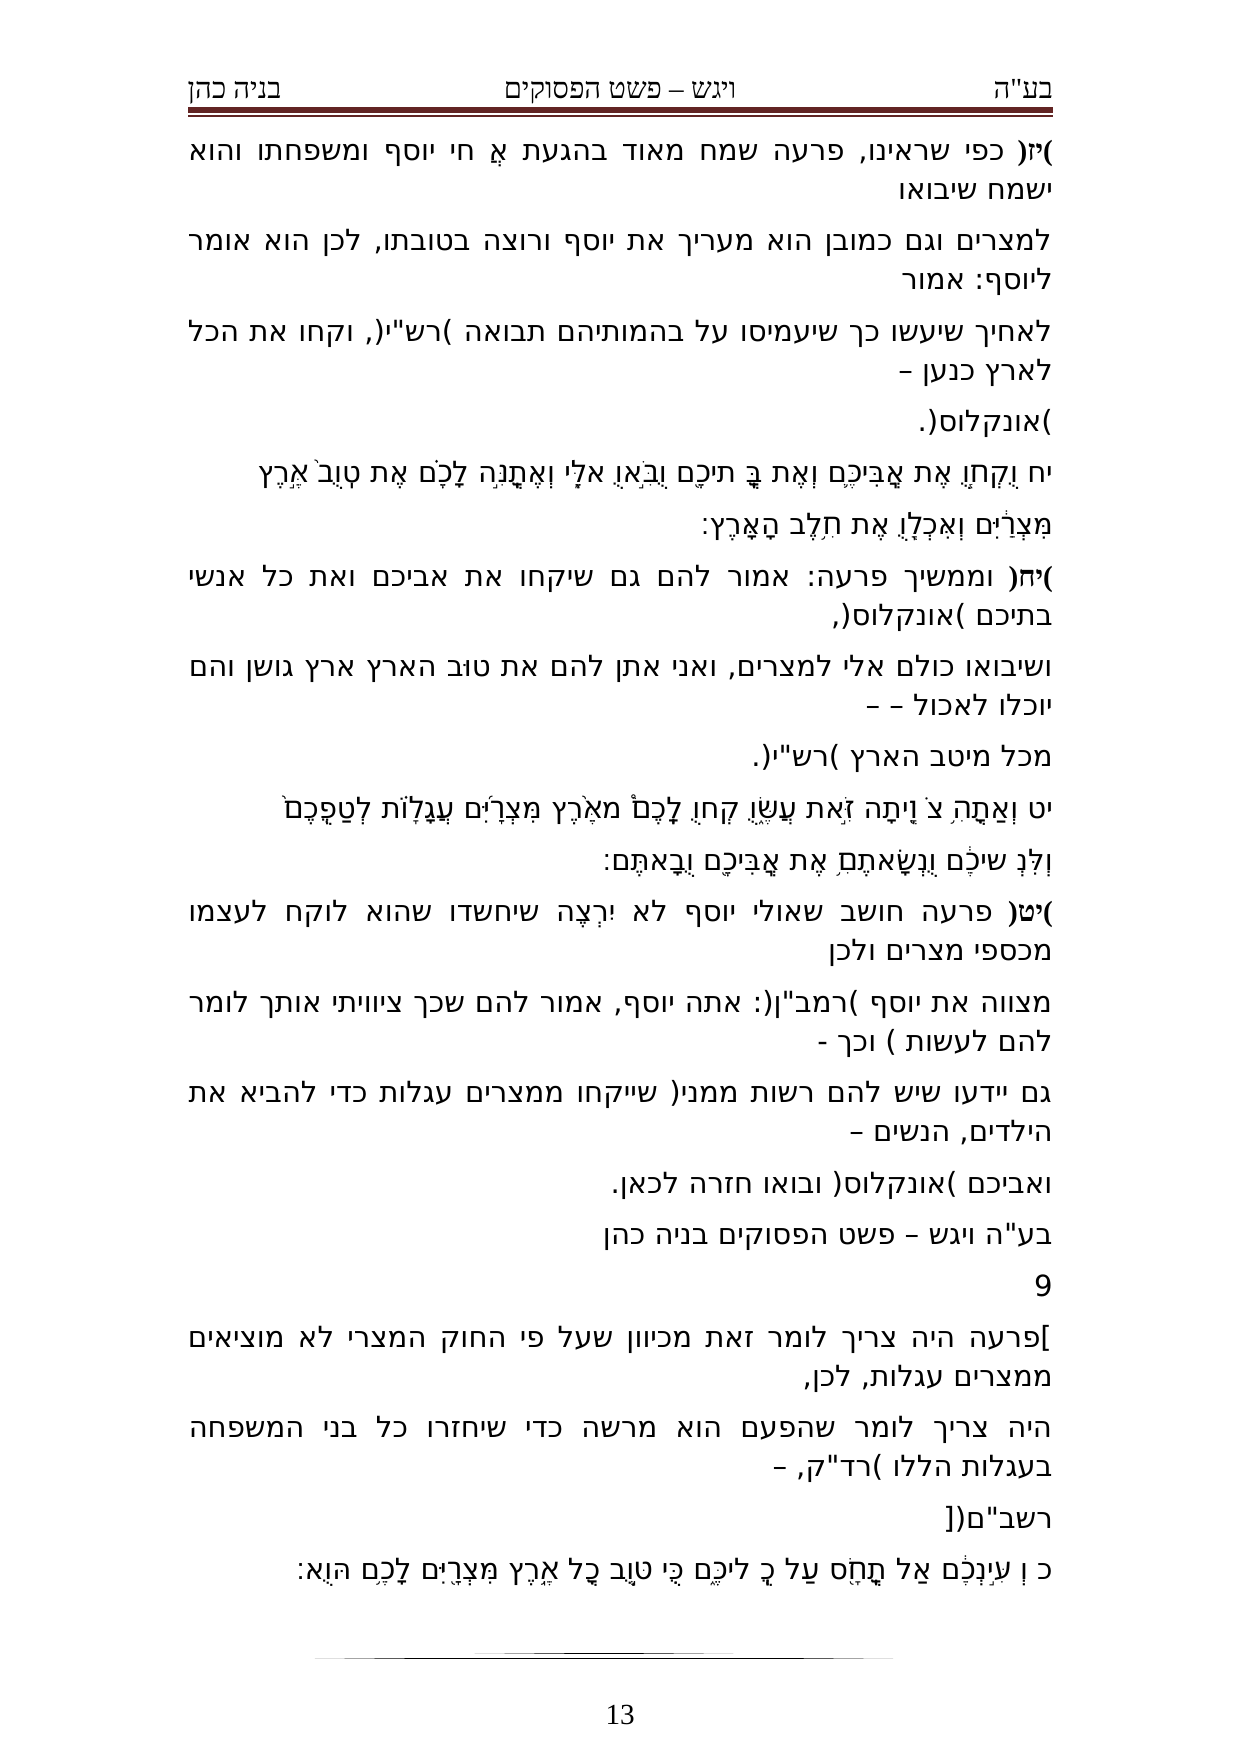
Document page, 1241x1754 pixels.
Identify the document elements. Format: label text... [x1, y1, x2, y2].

text כ וְ עִּ֣ינְכִֶ֔ם אַל תָֻֽחָֹ֖ס עַל כְֻֽ ליכֶֶּ֑ם כִֻּי טּֽ֛וֻב כָֻל אִֶֽ֥רֶץ מִּצְרַָ֖יִּם לָכִֶ֥ם הּוֻא׃ [187, 1553, 1053, 1587]
text מִּצְרִַ֔יִּם וְאִּכְלָ֖וֻ אֶת חִ֥לֶב הָאָּרֶץ׃ [187, 507, 1053, 541]
text וְלִּנְ שיכִֶ֔ם וֻנְשָׂאתֶםִ֥ אֶת אֲֽבִּיכֶָ֖ם וֻבָאתֶּם׃ [187, 843, 1053, 877]
text מכל מיטב הארץ )רש"י(. [187, 740, 1053, 774]
text 9 [187, 1269, 1053, 1303]
text )אונקלוס(. [187, 404, 1053, 438]
text )יח( וממשיך פרעה: אמור להם גם שיקחו את אביכם ואת כל אנשי בתיכם )אונקלוס(, [187, 559, 1053, 632]
text היה צריך לומר שהפעם הוא מרשה כדי שיחזרו כל בני המשפחה בעגלות הללו )רד"ק, – [187, 1411, 1053, 1484]
text )יז( כפי שראינו, פרעה שמח מאוד בהגעת אֲ חי יוסף ומשפחתו והוא ישמח שיבואו [187, 133, 1053, 206]
text ואביכם )אונקלוס( ובואו חזרה לכאן. [187, 1166, 1053, 1200]
text בע"ה ויגש – פשט הפסוקים בניה כהן [187, 1217, 1053, 1251]
text רשב"ם([ [187, 1501, 1053, 1535]
text ]פרעה היה צריך לומר זאת מכיוון שעל פי החוק המצרי לא מוציאים ממצרים עגלות, לכן, [187, 1320, 1053, 1393]
text לאחיך שיעשו כך שיעמיסו על בהמותיהם תבואה )רש"י(, וקחו את הכל לארץ כנען – [187, 314, 1053, 387]
text )יט( פרעה חושב שאולי יוסף לא יִרְצֶה שיחשדו שהוא לוקח לעצמו מכספי מצרים ולכן [187, 894, 1053, 968]
text ושיבואו כולם אלי למצרים, ואני אתן להם את טוּב הארץ ארץ גושן והם יוכלו לאכול – – [187, 649, 1053, 722]
text למצרים וגם כמובן הוא מעריך את יוסף ורוצה בטובתו, לכן הוא אומר ליוסף: אמור [187, 223, 1053, 296]
text מצווה את יוסף )רמב"ן(: אתה יוסף, אמור להם שכך ציוויתי אותך לומר להם לעשות ) וכך - [187, 985, 1053, 1058]
text גם יידעו שיש להם רשות ממני( שייקחו ממצרים עגלות כדי להביא את הילדים, הנשים – [187, 1076, 1053, 1148]
text יח וֻקְח֧וֻ אֶת אֲֽבִּיכֶּ֛ם וְאֶת בָֻּֽ תיכֶָ֖ם וֻבִֹּ֣אוֻ אלֶָּ֑י וְאֶתְָֻנִּ֣ה לָכֶָ֗ם אֶת טֽוֻב֙ אִֶּ֣רֶץ [187, 456, 1053, 490]
text יט וְאַתָֻהִ֥ צֺ וָֻ֖יתָה זִֹּ֣את עֲשֶּׂ֑וֻ קְחוֻ לָֽכֶםׁ֩ מאֶַּ֨רֶץ מִּצְרַָ֜יִּם עֲגָלָ֗וֹת לְטַפְֻכֶם֙ [187, 791, 1053, 825]
